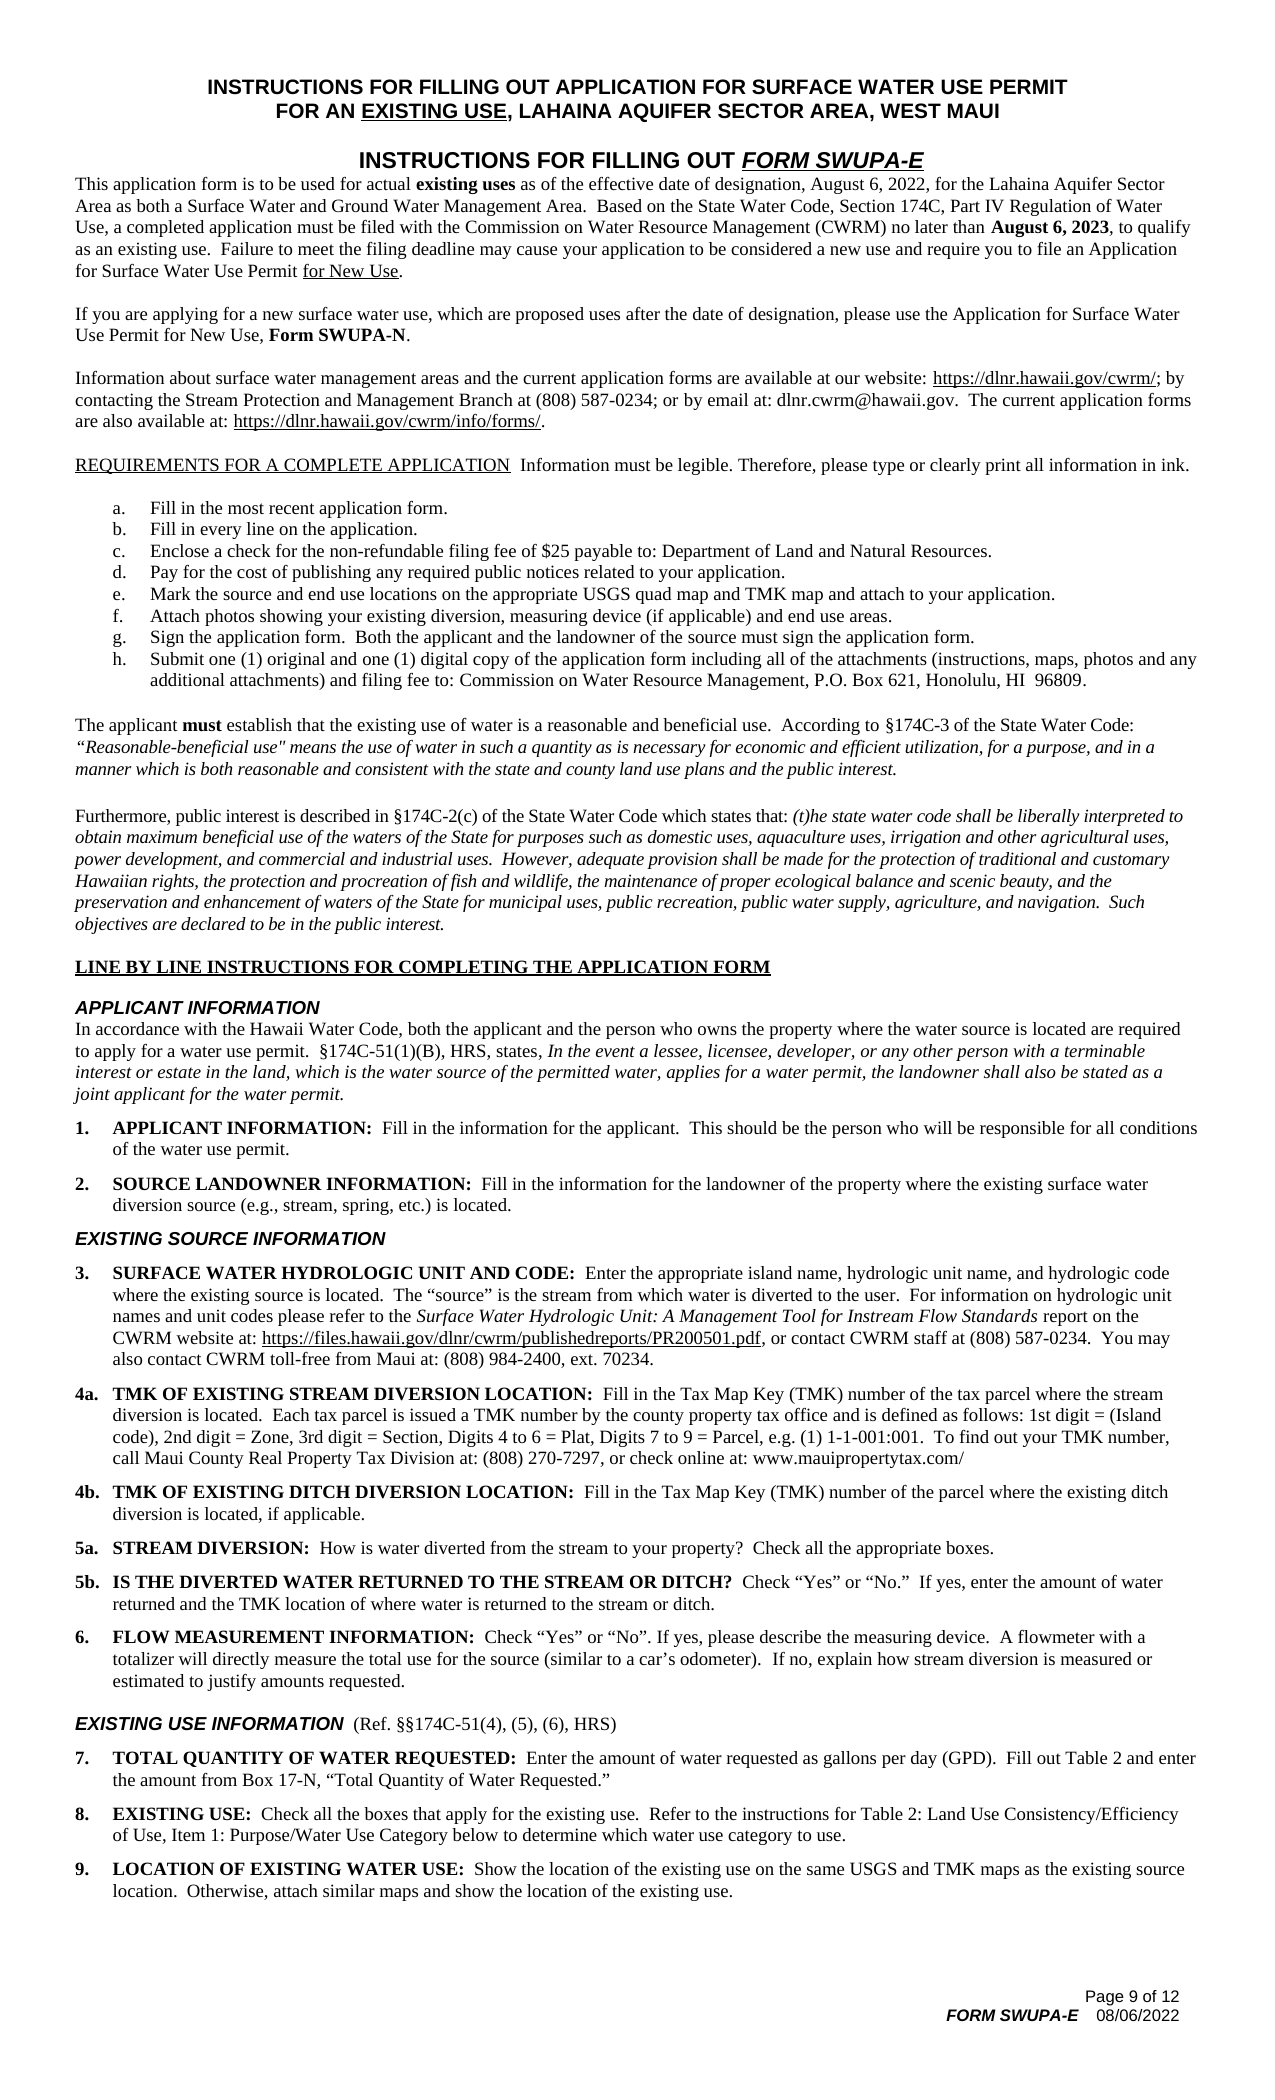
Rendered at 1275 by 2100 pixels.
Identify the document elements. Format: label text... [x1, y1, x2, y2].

text 5a. STREAM DIVERSION: How is water diverted from the stream to your property? Check all the appropriate boxes. [75, 1537, 1200, 1558]
text EXISTING USE INFORMATION (Ref. §§174C-51(4), (5), (6), HRS) [75, 1713, 1200, 1734]
text LINE BY LINE INSTRUCTIONS FOR COMPLETING THE APPLICATION FORM [75, 956, 1200, 977]
text 5b. IS THE DIVERTED WATER RETURNED TO THE STREAM OR DITCH? Check “Yes” or “No.” If yes, enter the amount of water returned and the TMK location of where water is returned to the stream or ditch. [75, 1571, 1200, 1614]
list Fill in the most recent application form. [112, 497, 1200, 518]
list Attach photos showing your existing diversion, measuring device (if applicable) and end use areas. [112, 604, 1200, 626]
list Enclose a check for the non-refundable filing fee of $25 payable to: Department of Land and Natural Resources. [112, 540, 1200, 561]
text 4b. TMK OF EXISTING DITCH DIVERSION LOCATION: Fill in the Tax Map Key (TMK) number of the parcel where the existing ditch diversion is located, if applicable. [75, 1481, 1200, 1524]
text 4a. TMK OF EXISTING STREAM DIVERSION LOCATION: Fill in the Tax Map Key (TMK) number of the tax parcel where the stream diversion is located. Each tax parcel is issued a TMK number by the county property tax office and is defined as follows: 1st digit = (Island code), 2nd digit = Zone, 3rd digit = Section, Digits 4 to 6 = Plat, Digits 7 to 9 = Parcel, e.g. (1) 1-1-001:001. To find out your TMK number, call Maui County Real Property Tax Division at: (808) 270-7297, or check online at: www.mauipropertytax.com/ [75, 1382, 1200, 1469]
list Pay for the cost of publishing any required public notices related to your application. [112, 561, 1200, 583]
text 7. TOTAL QUANTITY OF WATER REQUESTED: Enter the amount of water requested as gallons per day (GPD). Fill out Table 2 and enter the amount from Box 17-N, “Total Quantity of Water Requested.” [75, 1747, 1200, 1790]
list Mark the source and end use locations on the appropriate USGS quad map and TMK map and attach to your application. [112, 583, 1200, 604]
text Furthermore, public interest is described in §174C-2(c) of the State Water Code which states that: (t)he state water code shall be liberally interpreted to obtain maximum beneficial use of the waters of the State for purposes such as domestic uses, aquaculture uses, irrigation and other agricultural uses, power development, and commercial and industrial uses. However, adequate provision shall be made for the protection of traditional and customary Hawaiian rights, the protection and procreation of fish and wildlife, the maintenance of proper ecological balance and scenic beauty, and the preservation and enhancement of waters of the State for municipal uses, public recreation, public water supply, agriculture, and navigation. Such objectives are declared to be in the public interest. [75, 805, 1200, 934]
text 3. SURFACE WATER HYDROLOGIC UNIT AND CODE: Enter the appropriate island name, hydrologic unit name, and hydrologic code where the existing source is located. The “source” is the stream from which water is diverted to the user. For information on hydrologic unit names and unit codes please refer to the Surface Water Hydrologic Unit: A Management Tool for Instream Flow Standards report on the CWRM website at: https://files.hawaii.gov/dlnr/cwrm/publishedreports/PR200501.pdf, or contact CWRM staff at (808) 587-0234. You may also contact CWRM toll-free from Maui at: (808) 984-2400, ext. 70234. [75, 1262, 1200, 1370]
text 9. LOCATION OF EXISTING WATER USE: Show the location of the existing use on the same USGS and TMK maps as the existing source location. Otherwise, attach similar maps and show the location of the existing use. [75, 1858, 1200, 1901]
text REQUIREMENTS FOR A COMPLETE APPLICATION Information must be legible. Therefore, please type or clearly print all information in ink. [75, 453, 1200, 475]
text EXISTING SOURCE INFORMATION [75, 1228, 1200, 1249]
list Sign the application form. Both the applicant and the landowner of the source must sign the application form. [112, 626, 1200, 648]
text Information about surface water management areas and the current application forms are available at our website: https://dlnr.hawaii.gov/cwrm/; by contacting the Stream Protection and Management Branch at (808) 587-0234; or by email at: dlnr.cwrm@hawaii.gov. The current application forms are also available at: https://dlnr.hawaii.gov/cwrm/info/forms/. [75, 367, 1200, 432]
list Fill in every line on the application. [112, 518, 1200, 540]
text The applicant must establish that the existing use of water is a reasonable and beneficial use. According to §174C-3 of the State Water Code: “Reasonable-beneficial use" means the use of water in such a quantity as is necessary for economic and efficient utilization, for a purpose, and in a manner which is both reasonable and consistent with the state and county land use plans and the public interest. [75, 714, 1200, 779]
text 2. SOURCE LANDOWNER INFORMATION: Fill in the information for the landowner of the property where the existing surface water diversion source (e.g., stream, spring, etc.) is located. [75, 1172, 1200, 1216]
text If you are applying for a new surface water use, which are proposed uses after the date of designation, please use the Application for Surface Water Use Permit for New Use, Form SWUPA-N. [75, 303, 1200, 346]
list Submit one (1) original and one (1) digital copy of the application form including all of the attachments (instructions, maps, photos and any additional attachments) and filing fee to: Commission on Water Resource Management, P.O. Box 621, Honolulu, HI 96809. [112, 648, 1200, 691]
text 1. APPLICANT INFORMATION: Fill in the information for the applicant. This should be the person who will be responsible for all conditions of the water use permit. [75, 1117, 1200, 1160]
text 8. EXISTING USE: Check all the boxes that apply for the existing use. Refer to the instructions for Table 2: Land Use Consistency/Efficiency of Use, Item 1: Purpose/Water Use Category below to determine which water use category to use. [75, 1802, 1200, 1846]
text In accordance with the Hawaii Water Code, both the applicant and the person who owns the property where the water source is located are required to apply for a water use permit. §174C-51(1)(B), HRS, states, In the event a lessee, licensee, developer, or any other person with a terminable interest or estate in the land, which is the water source of the permitted water, applies for a water permit, the landowner shall also be stated as a joint applicant for the water permit. [75, 1018, 1200, 1104]
text INSTRUCTIONS FOR FILLING OUT FORM SWUPA-E [75, 147, 1209, 173]
text This application form is to be used for actual existing uses as of the effective date of designation, August 6, 2022, for the Lahaina Aquifer Sector Area as both a Surface Water and Ground Water Management Area. Based on the State Water Code, Section 174C, Part IV Regulation of Water Use, a completed application must be filed with the Commission on Water Resource Management (CWRM) no later than August 6, 2023, to qualify as an existing use. Failure to meet the filing deadline may cause your application to be considered a new use and require you to file an Application for Surface Water Use Permit for New Use. [75, 173, 1200, 281]
text APPLICANT INFORMATION [75, 996, 1200, 1018]
text 6. FLOW MEASUREMENT INFORMATION: Check “Yes” or “No”. If yes, please describe the measuring device. A flowmeter with a totalizer will directly measure the total use for the source (similar to a car’s odometer). If no, explain how stream diversion is measured or estimated to justify amounts requested. [75, 1626, 1200, 1691]
